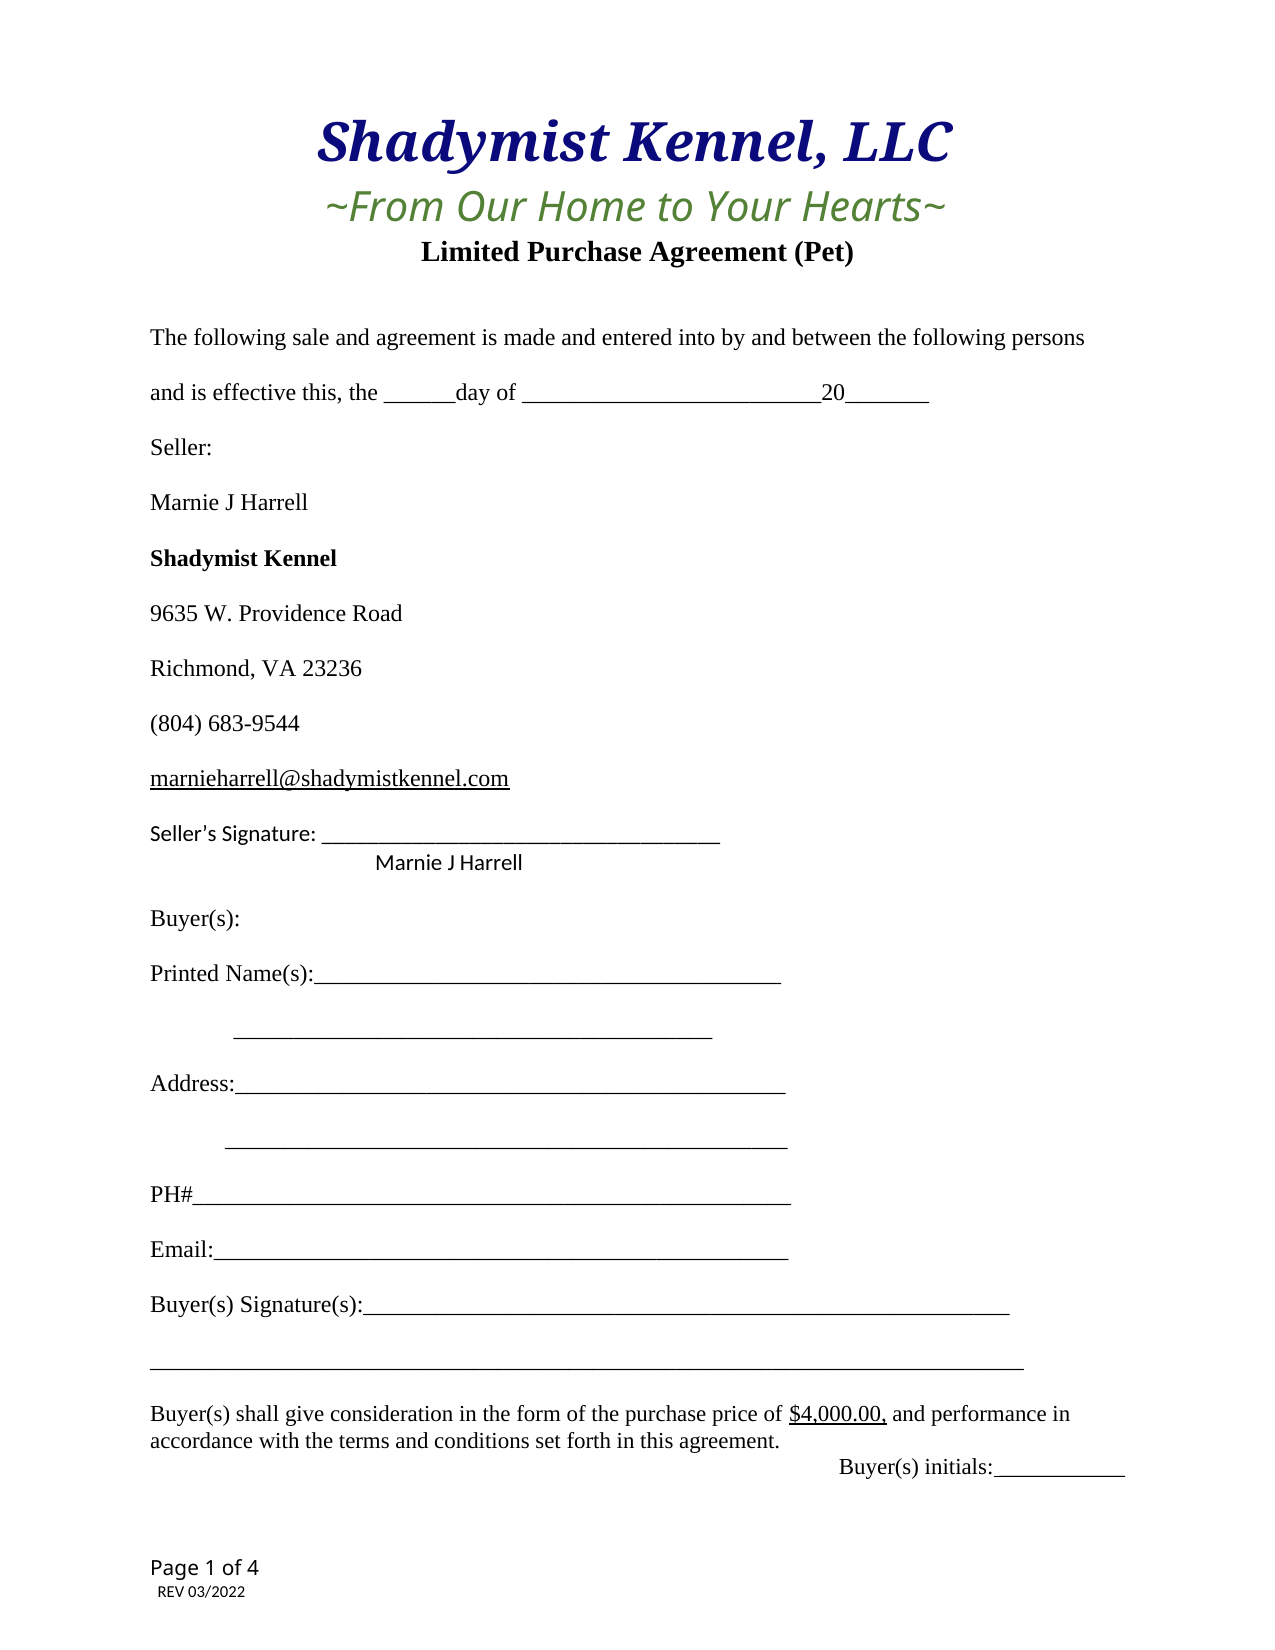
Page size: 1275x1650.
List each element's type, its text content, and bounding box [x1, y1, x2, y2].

text Email:________________________________________________ [150, 1235, 1125, 1262]
text The following sale and agreement is made and entered into by and between the following persons and is effective this, the ______day of _________________________20_______ [150, 323, 1125, 406]
text Shadymist Kennel [150, 543, 1125, 571]
text Buyer(s): [150, 904, 1125, 931]
text _______________________________________________ [150, 1124, 1125, 1152]
text Address:______________________________________________ [150, 1069, 1125, 1097]
text 9635 W. Providence Road [150, 599, 1125, 626]
text Shadymist Kennel, LLC [150, 103, 1125, 177]
text Limited Purchase Agreement (Pet) [150, 234, 1125, 267]
text Seller’s Signature: ___________________________________ [150, 819, 1125, 848]
text Seller: [150, 433, 1125, 461]
text Printed Name(s):_______________________________________ [150, 959, 1125, 986]
text Buyer(s) shall give consideration in the form of the purchase price of $4,000.00, and performance in accordance with the terms and conditions set forth in this agreement. [150, 1401, 1125, 1453]
text (804) 683-9544 [150, 709, 1125, 737]
text Richmond, VA 23236 [150, 654, 1125, 682]
text marnieharrell@shadymistkennel.com [150, 764, 1125, 792]
text ________________________________________ [150, 1014, 1125, 1042]
text Buyer(s) initials: ___________ [150, 1453, 1125, 1479]
text PH#__________________________________________________ [150, 1180, 1125, 1207]
text Marnie J Harrell [150, 848, 1125, 876]
text Buyer(s) Signature(s):______________________________________________________ _________________________________________________________________________ [150, 1290, 1125, 1373]
text ~From Our Home to Your Hearts~ [150, 177, 1125, 234]
text Marnie J Harrell [150, 488, 1125, 516]
